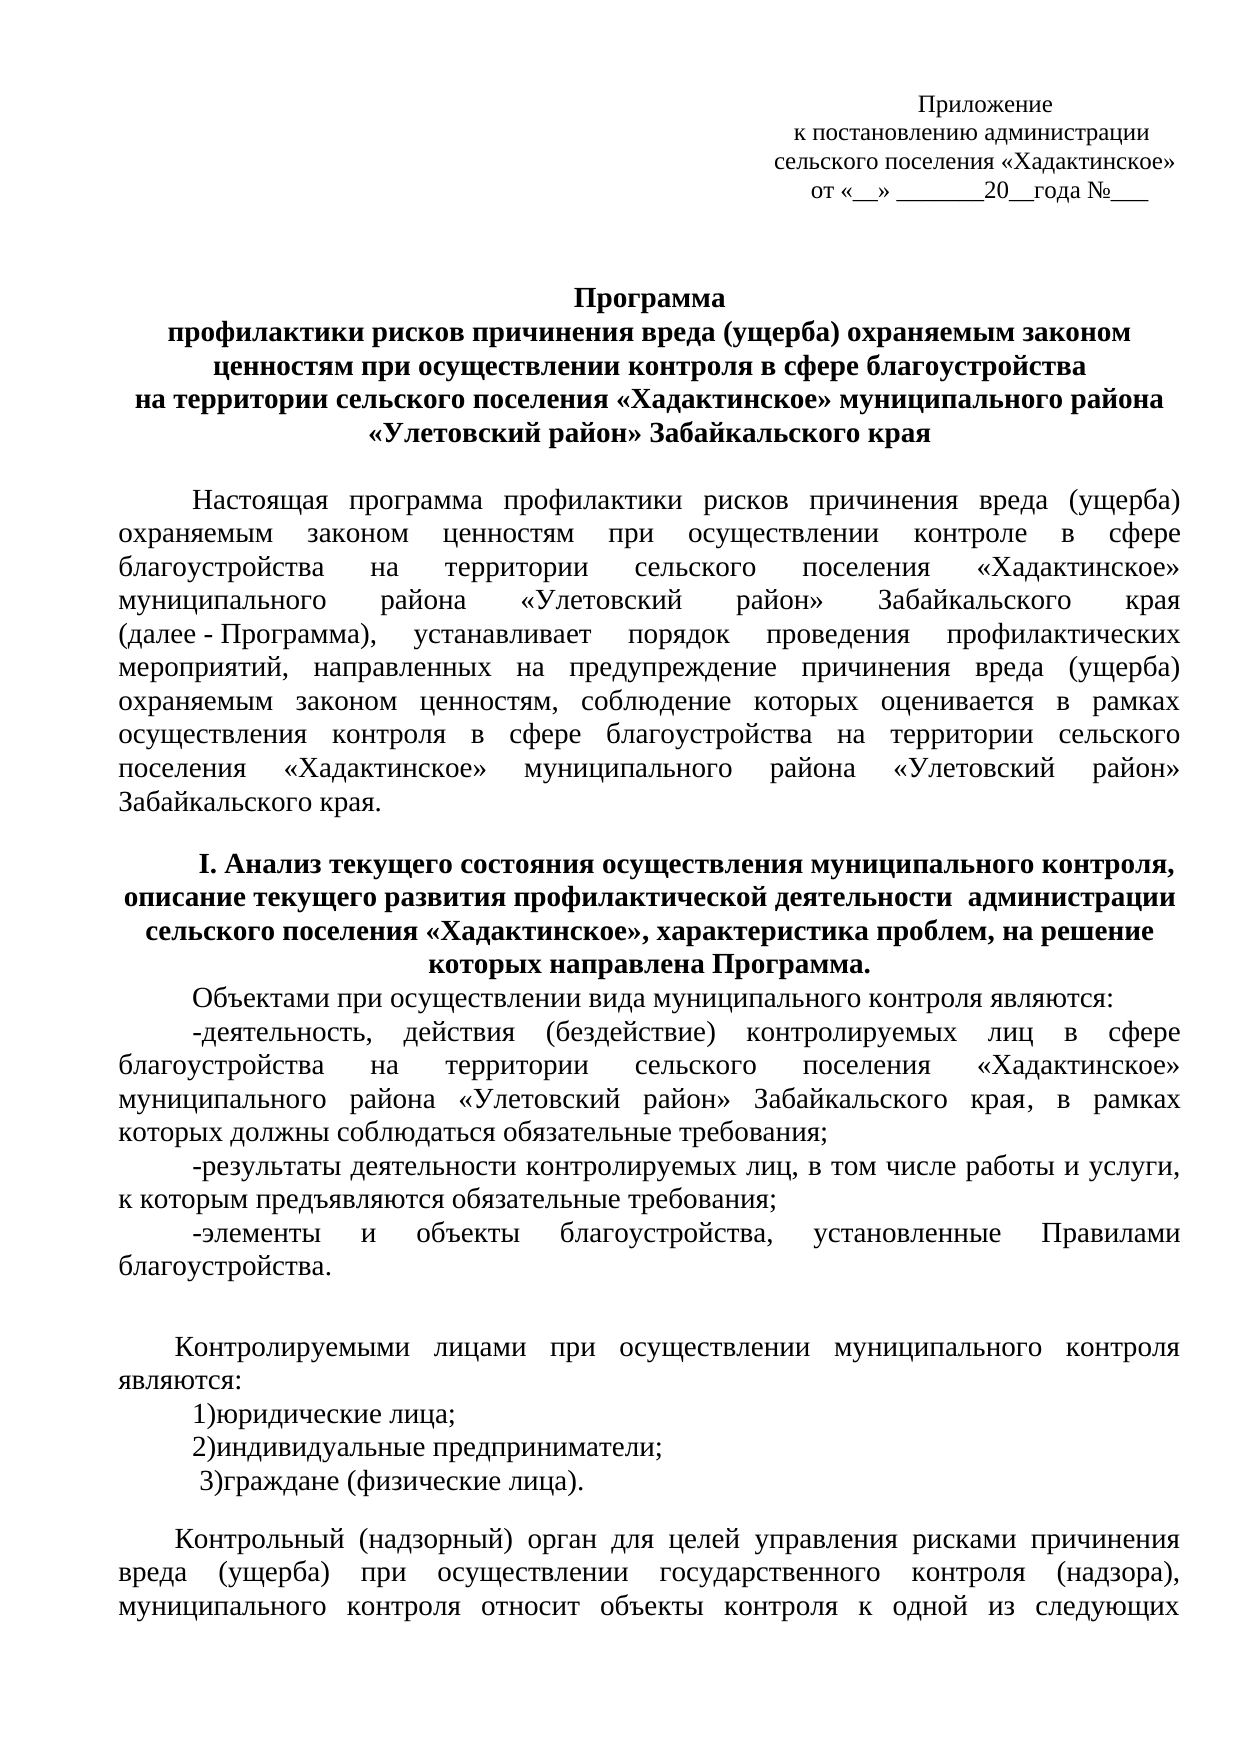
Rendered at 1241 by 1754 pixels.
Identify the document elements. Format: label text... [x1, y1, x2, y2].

text -элементы и объекты благоустройства, установленные Правилами благоустройства. [118, 1215, 1181, 1282]
text -результаты деятельности контролируемых лиц, в том числе работы и услуги, к которым предъявляются обязательные требования; [118, 1148, 1181, 1215]
text I. Анализ текущего состояния осуществления муниципального контроля, описание текущего развития профилактической деятельности администрации сельского поселения «Хадактинское», характеристика проблем, на решение которых направлена Программа. [118, 846, 1181, 980]
text -деятельность, действия (бездействие) контролируемых лиц в сфере благоустройства на территории сельского поселения «Хадактинское» муниципального района «Улетовский район» Забайкальского края, в рамках которых должны соблюдаться обязательные требования; [118, 1014, 1181, 1148]
text 1)юридические лица; [118, 1396, 1181, 1429]
text Контролируемыми лицами при осуществлении муниципального контроля являются: [118, 1329, 1181, 1396]
title Настоящая программа профилактики рисков причинения вреда (ущерба) охраняемым законом ценностям при осуществлении контроле в сфере благоустройства на территории сельского поселения «Хадактинское» муниципального района «Улетовский район» Забайкальского края (далее - Программа), устанавливает порядок проведения профилактических мероприятий, направленных на предупреждение причинения вреда (ущерба) охраняемым законом ценностям, соблюдение которых оценивается в рамках осуществления контроля в сфере благоустройства на территории сельского поселения «Хадактинское» муниципального района «Улетовский район» Забайкальского края. [118, 482, 1181, 817]
text от «__» _______20__года №___ [679, 175, 1181, 204]
text 3)граждане (физические лица). [118, 1463, 1181, 1497]
text Объектами при осуществлении вида муниципального контроля являются: [118, 980, 1181, 1014]
text сельского поселения «Хадактинское» [650, 146, 1181, 175]
text 2)индивидуальные предприниматели; [118, 1429, 1181, 1463]
title профилактики рисков причинения вреда (ущерба) охраняемым законом ценностям при осуществлении контроля в сфере благоустройства [118, 314, 1181, 381]
text Программа [118, 281, 1181, 314]
text на территории сельского поселения «Хадактинское» муниципального района «Улетовский район» Забайкальского края [118, 381, 1181, 448]
text Приложение [634, 89, 1181, 117]
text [118, 1521, 1181, 1621]
text к постановлению администрации [650, 117, 1181, 146]
